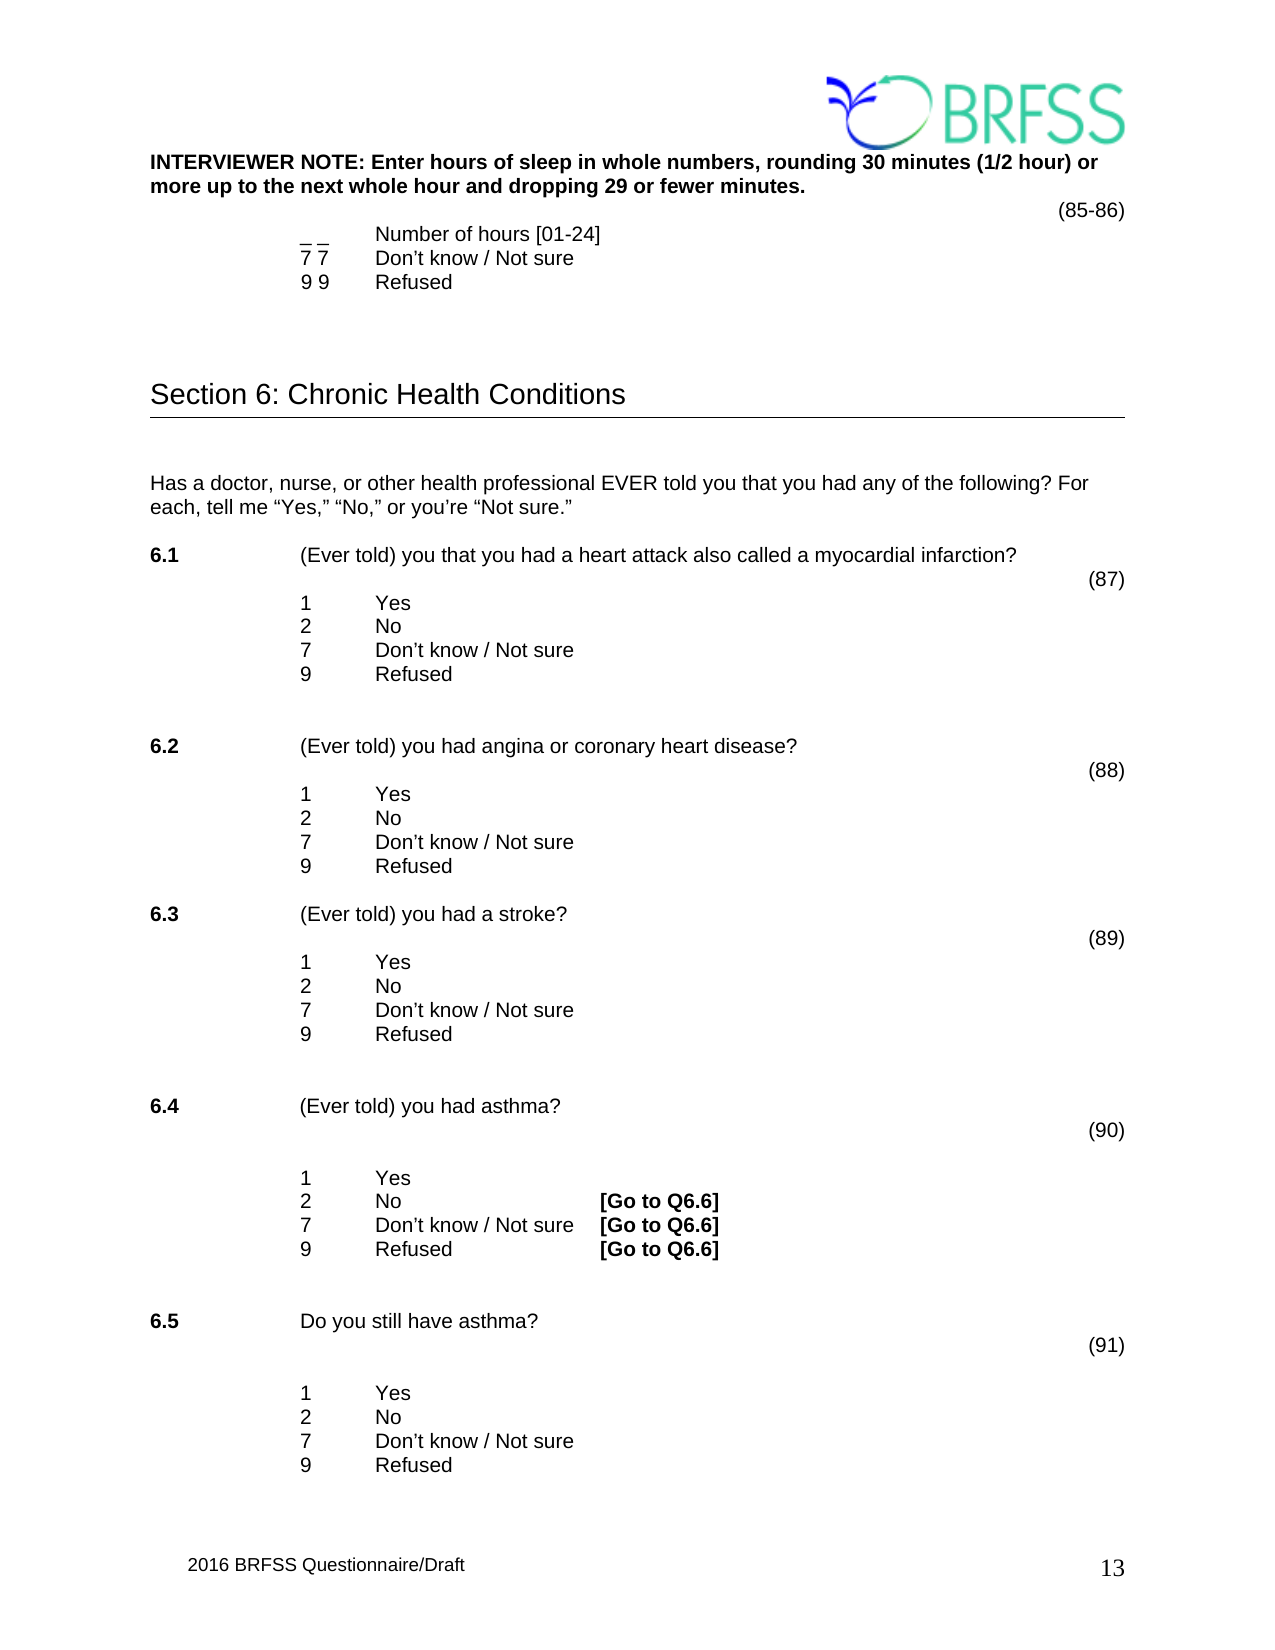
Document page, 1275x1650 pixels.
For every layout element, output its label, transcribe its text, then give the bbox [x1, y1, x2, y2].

text 1 Yes [300, 782, 1125, 806]
text 1 Yes [300, 950, 1125, 974]
text 6.1 (Ever told) you that you had a heart attack also called a myocardial infarction? [150, 542, 1095, 566]
text Has a doctor, nurse, or other health professional EVER told you that you had any of the following? For each, tell me “Yes,” “No,” or you’re “Not sure.” [150, 471, 1095, 518]
text 2 No [300, 1405, 1125, 1429]
subtitle Section 6: Chronic Health Conditions [150, 377, 1125, 411]
text 9 Refused [300, 1453, 1125, 1477]
text 9 Refused [300, 854, 1125, 878]
text 2 No [300, 614, 1125, 638]
picture [826, 75, 1125, 150]
text 7 Don’t know / Not sure [300, 638, 1125, 662]
text 6.3 (Ever told) you had a stroke? [150, 902, 1125, 926]
text 7 Don’t know / Not sure [300, 830, 1125, 854]
text INTERVIEWER NOTE: Enter hours of sleep in whole numbers, rounding 30 minutes (1/2 hour) or more up to the next whole hour and dropping 29 or fewer minutes. [150, 150, 1125, 198]
text _ _ Number of hours [01-24] [225, 222, 1125, 246]
text 7 Don’t know / Not sure [300, 998, 1125, 1022]
text (88) [262, 758, 1125, 782]
text 1 Yes [300, 1381, 1125, 1405]
text 6.4 (Ever told) you had asthma? [150, 1093, 1125, 1117]
text (89) [262, 926, 1125, 950]
text 9 Refused [300, 662, 1125, 686]
text 6.5 Do you still have asthma? [150, 1309, 1125, 1333]
text 9 Refused [300, 1022, 1125, 1046]
text 6.2 (Ever told) you had angina or coronary heart disease? [150, 734, 1095, 758]
text 7 Don’t know / Not sure [Go to Q6.6] [300, 1213, 1125, 1237]
text 7 7 Don’t know / Not sure [262, 246, 1125, 270]
text 7 Don’t know / Not sure [300, 1429, 1125, 1453]
text 1 Yes [300, 590, 1125, 614]
text (90) [150, 1117, 1125, 1141]
text (87) [262, 566, 1125, 590]
text (85-86) [150, 198, 1125, 222]
text 9 Refused [Go to Q6.6] [300, 1237, 1125, 1261]
text 9 9 Refused [150, 270, 1125, 294]
text 2 No [300, 974, 1125, 998]
text 1 Yes [300, 1165, 1125, 1189]
text 2 No [300, 806, 1125, 830]
text 2 No [Go to Q6.6] [300, 1189, 1125, 1213]
text (91) [262, 1333, 1125, 1357]
